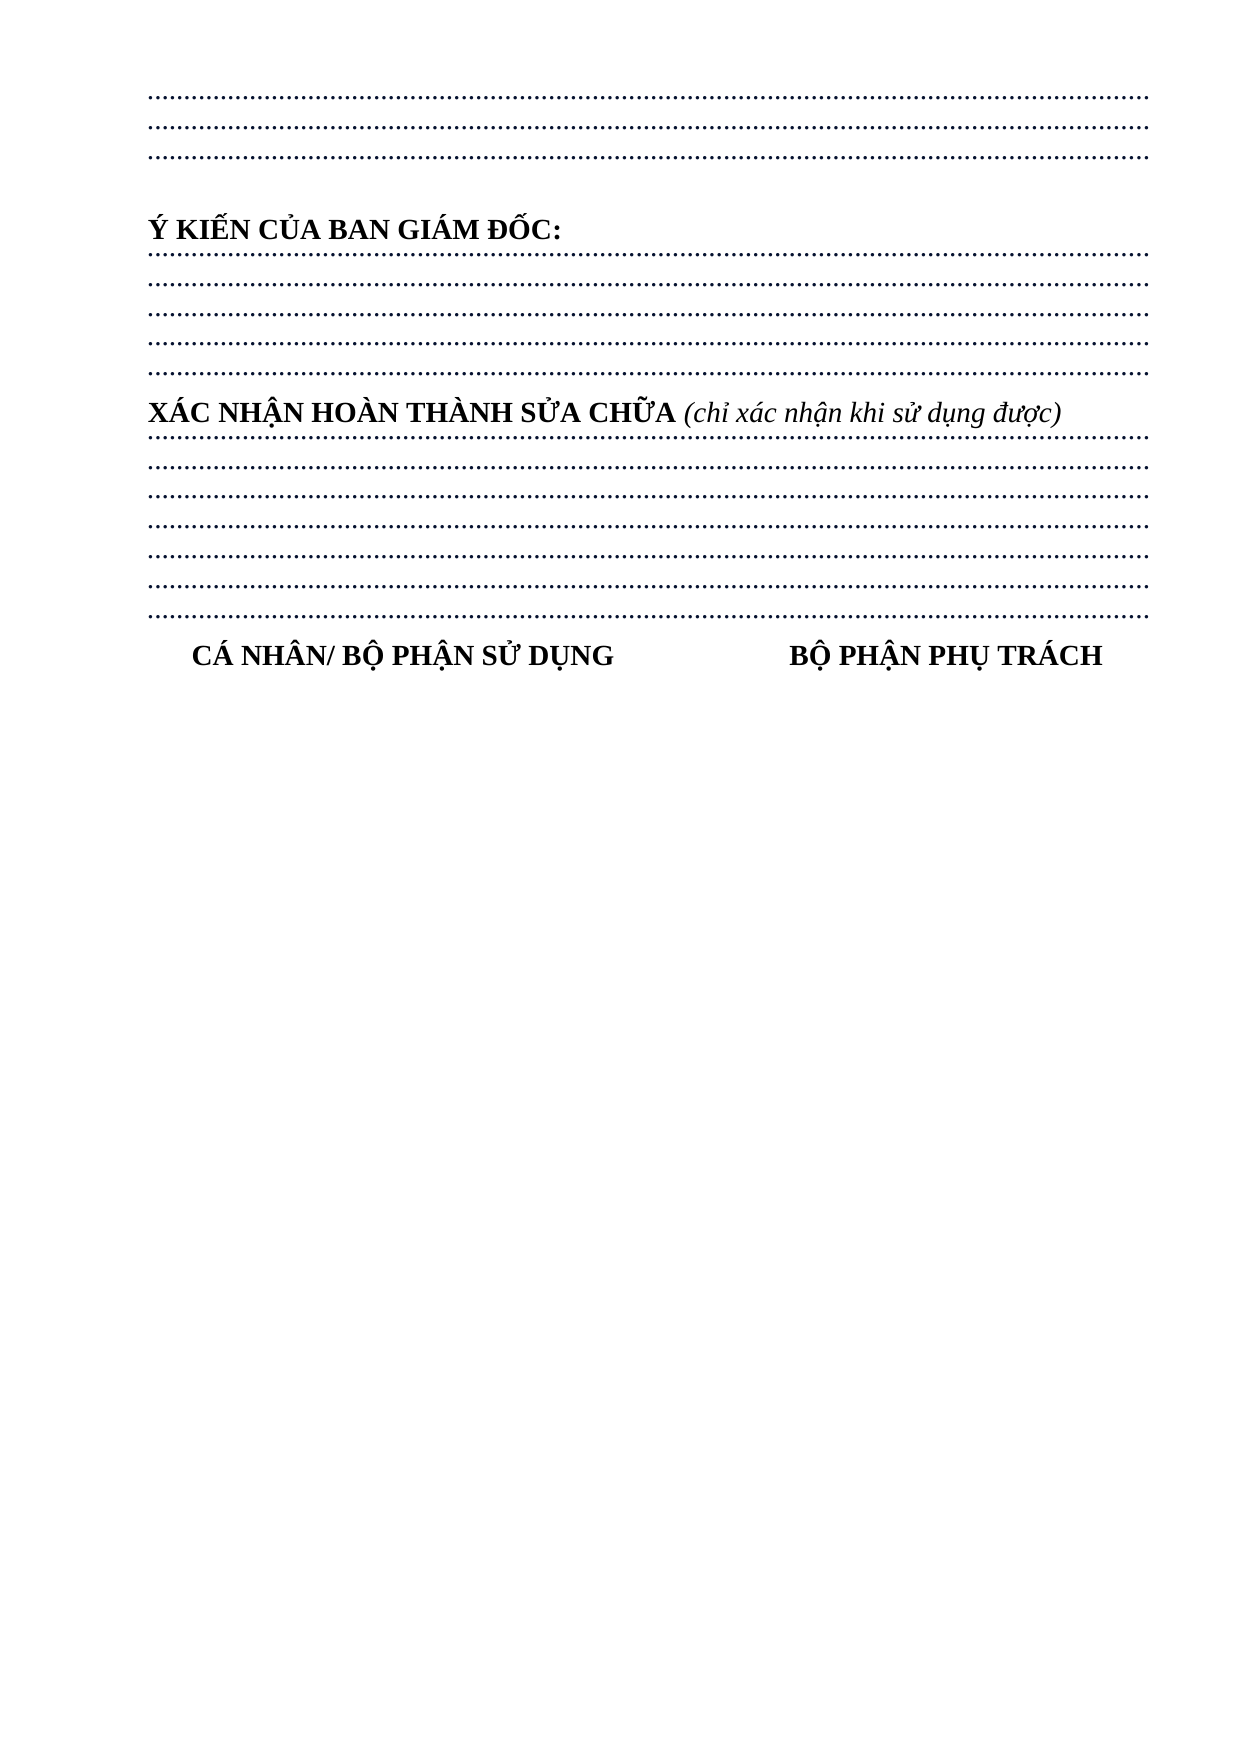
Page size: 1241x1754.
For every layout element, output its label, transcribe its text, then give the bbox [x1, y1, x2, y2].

text Ý KIẾN CỦA BAN GIÁM ĐỐC: [148, 212, 1152, 245]
text XÁC NHẬN HOÀN THÀNH SỬA CHỮA (chỉ xác nhận khi sử dụng được) [148, 395, 1152, 428]
text CÁ NHÂN/ BỘ PHẬN SỬ DỤNG BỘ PHẬN PHỤ TRÁCH [148, 638, 1152, 671]
